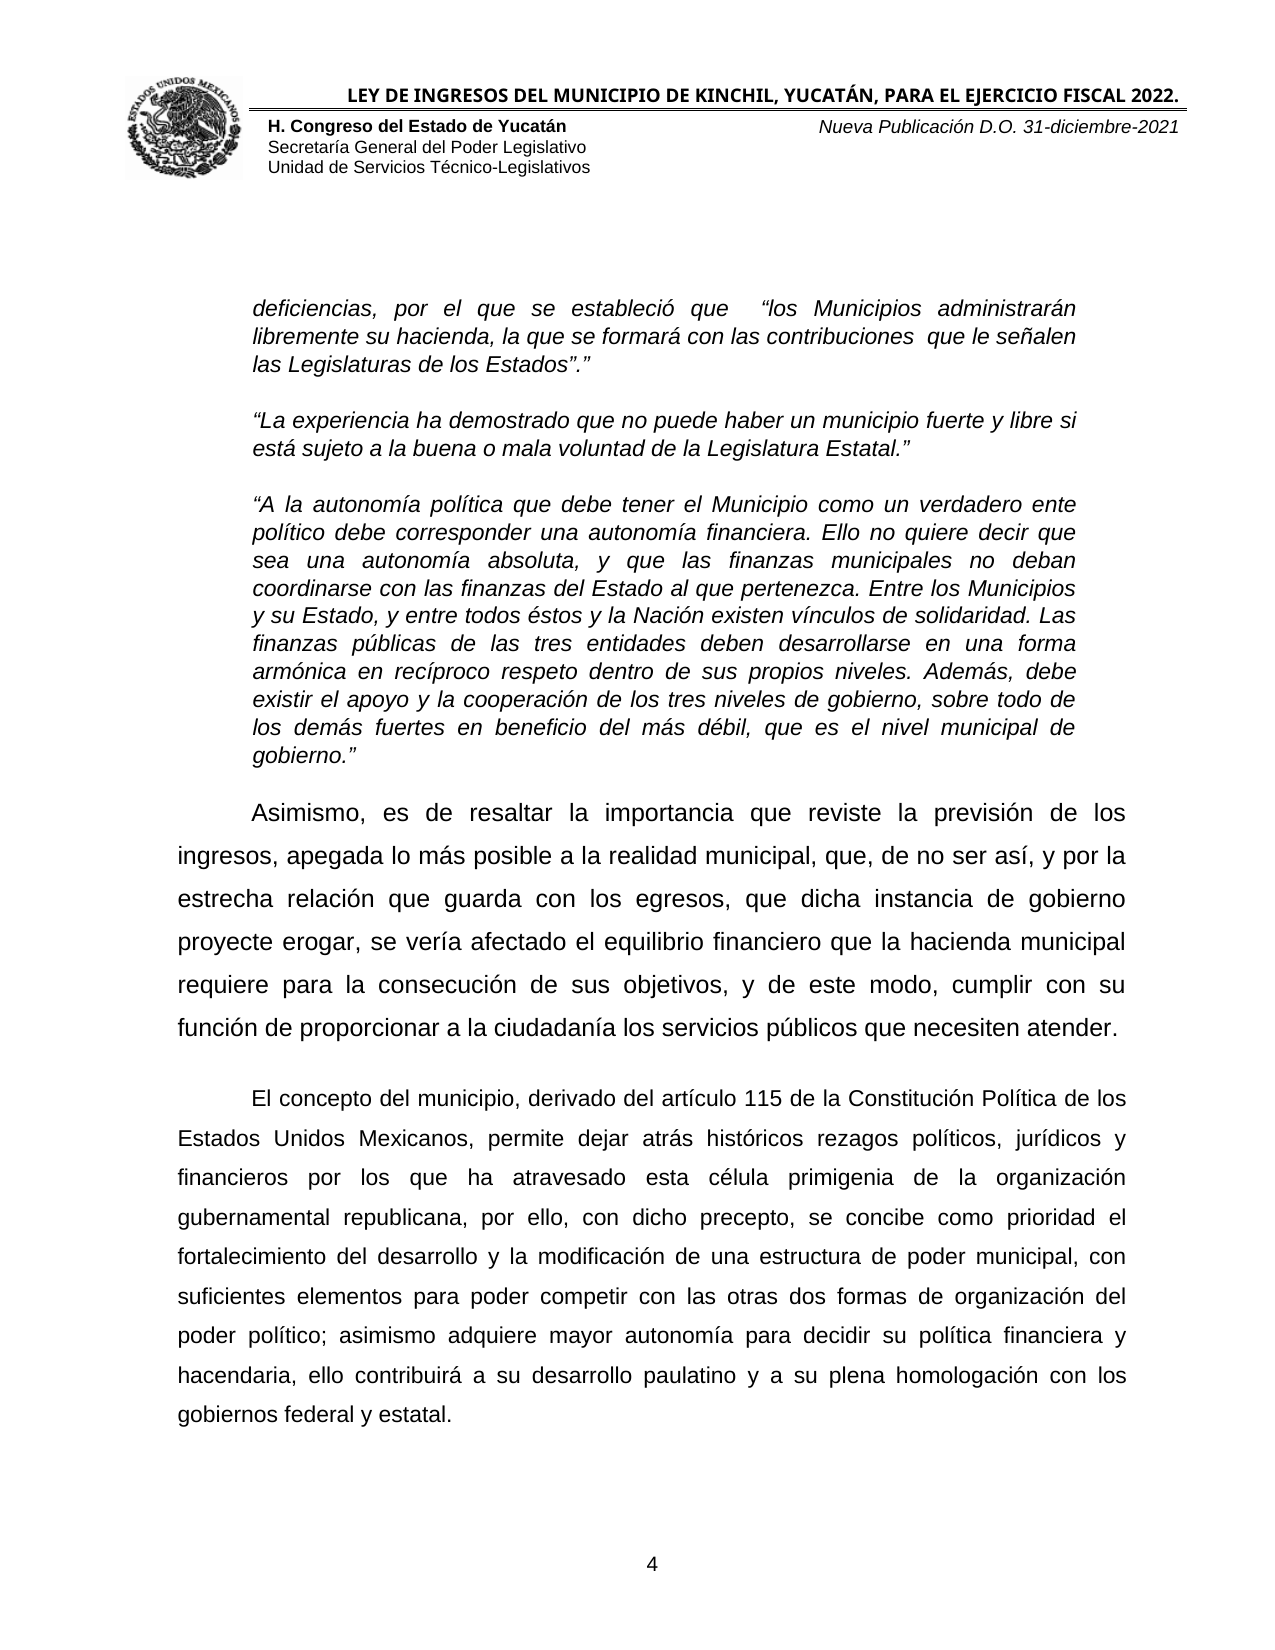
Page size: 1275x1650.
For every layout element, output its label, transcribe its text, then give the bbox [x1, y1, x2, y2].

text “La experiencia ha demostrado que no puede haber un municipio fuerte y libre si está sujeto a la buena o mala voluntad de [252, 407, 1077, 461]
text Asimismo, es de resaltar la importancia que reviste la previsión de los ingresos, apegada lo más posible a la realidad municipal, que, de no ser así, y por la estrecha relación que guarda con los egresos, que dicha instancia de gobierno proyecte erogar, se vería afectado el equilibrio financiero que la hacienda municipal requiere para la consecución de sus objetivos, y de este modo, cumplir con su función de proporcionar a la ciudadanía los servicios públicos que necesiten atender. [177, 798, 1127, 1042]
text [252, 295, 1077, 377]
text El concepto del municipio, derivado del artículo 115 de de los Estados Unidos Mexicanos, permite dejar atrás históricos rezagos políticos, jurídicos y financieros por los que ha atravesado esta célula primigenia de la organización gubernamental republicana, por ello, con dicho precepto, se concibe como prioridad el fortalecimiento del desarrollo y la modificación de una estructura de poder municipal, con suficientes elementos para poder competir con las otras dos formas de organización del poder político; asimismo adquiere mayor autonomía para decidir su política financiera y hacendaria, ello contribuirá a su desarrollo paulatino y a su plena homologación con los gobiernos federal y estatal. [177, 1085, 1127, 1427]
text “A la autonomía política que debe tener el Municipio como un verdadero ente político debe corresponder una autonomía financiera. Ello no quiere decir que sea una autonomía absoluta, y que las finanzas municipales no deban coordinarse con las finanzas del Estado al que pertenezca. Entre los Municipios y su Estado, y entre todos éstos y existen vínculos de solidaridad. Las finanzas públicas de las tres entidades deben desarrollarse en una forma armónica en recíproco respeto dentro de sus propios niveles. Además, debe existir el apoyo y la cooperación de los tres niveles de gobierno, sobre todo de los demás fuertes en beneficio del más débil, que es el nivel municipal de gobierno.” [252, 491, 1077, 768]
